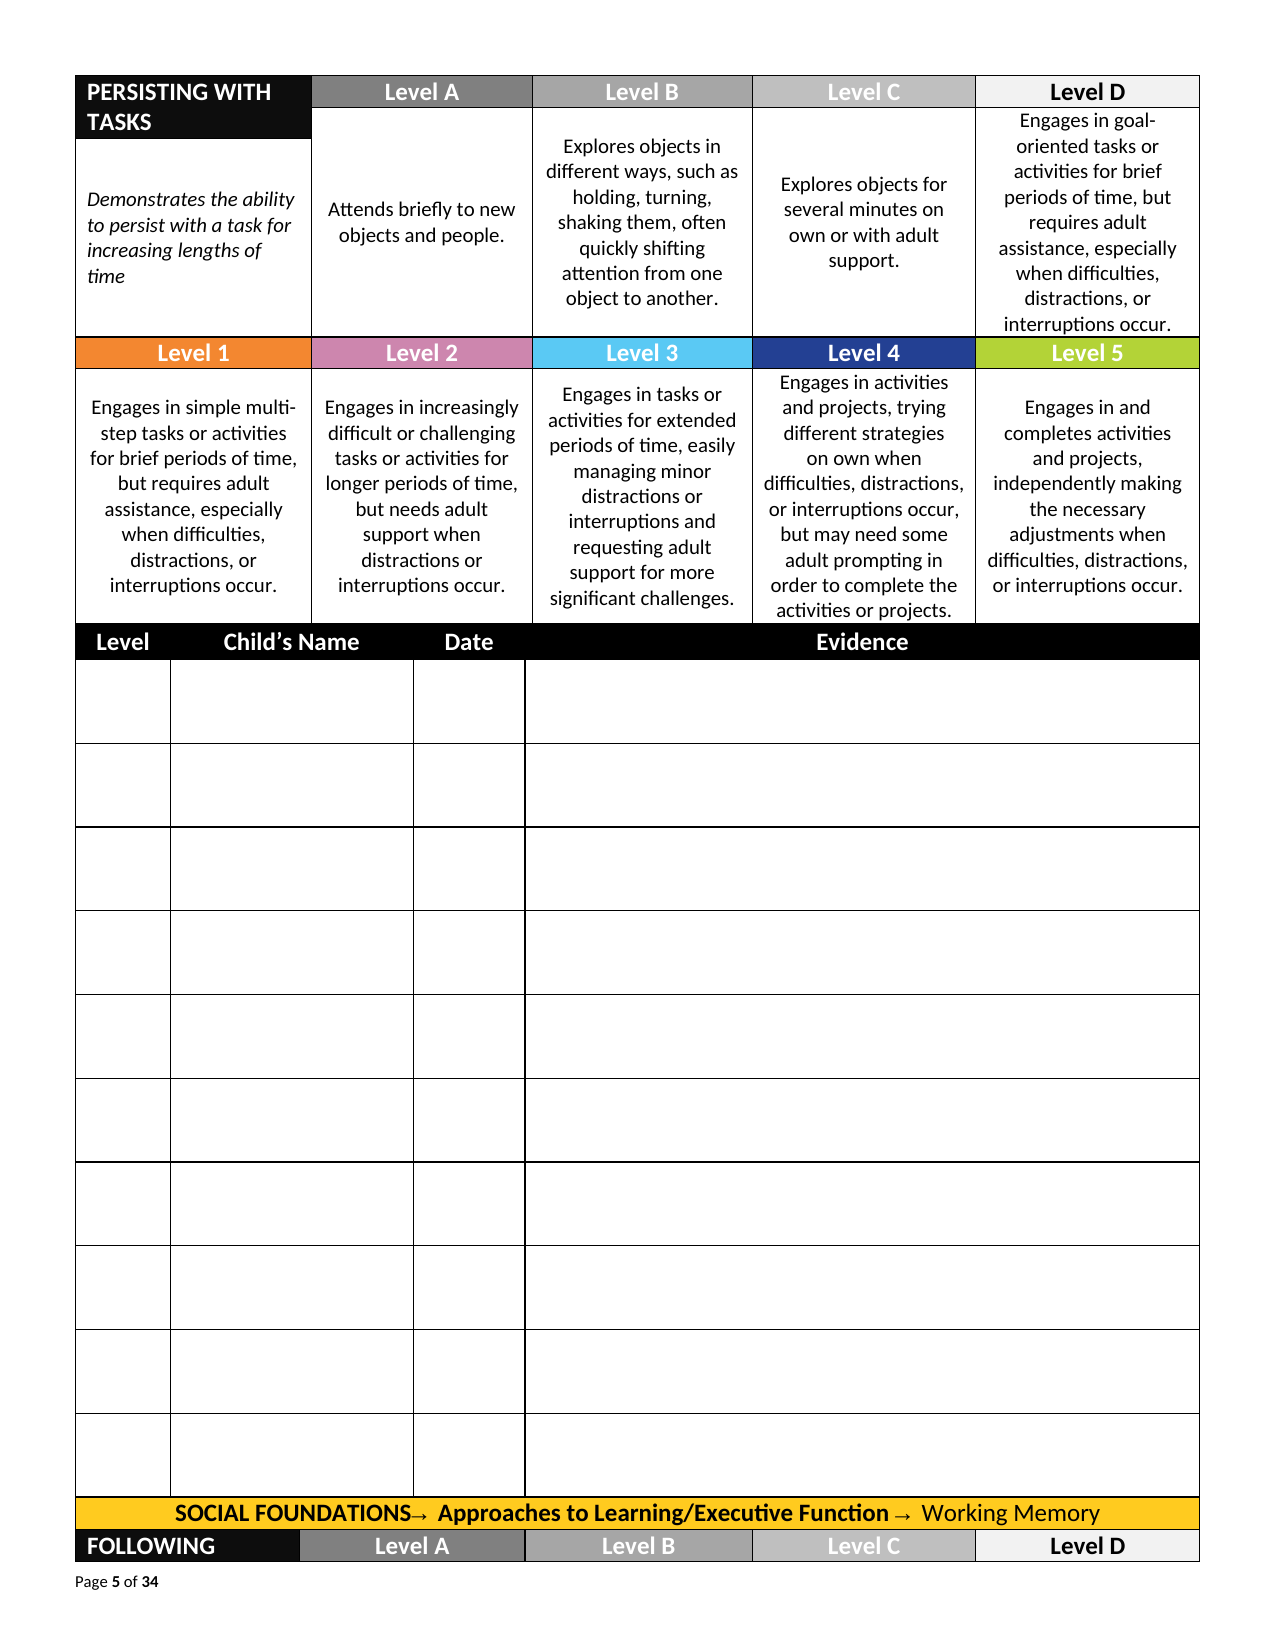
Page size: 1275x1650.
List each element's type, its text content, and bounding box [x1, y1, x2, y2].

table_cell [526, 1079, 1199, 1161]
table_cell Child’s Name [171, 624, 413, 659]
table_cell Engages in increasingly difficult or challenging tasks or activities for longer periods of time, but needs adult support when distractions or interruptions occur. [312, 369, 532, 623]
table_cell [414, 995, 524, 1078]
table_cell Engages in goal-oriented tasks or activities for brief periods of time, but requires adult assistance, especially when difficulties, distractions, or interruptions occur. [976, 108, 1199, 336]
table_cell Level A [312, 76, 532, 107]
table_cell [171, 1330, 413, 1413]
table_cell Level D [976, 76, 1199, 107]
table_cell Engages in activities and projects, trying different strategies on own when difficulties, distractions, or interruptions occur, but may need some adult prompting in order to complete the activities or projects. [753, 369, 975, 623]
table_cell [171, 828, 413, 910]
table_cell [76, 995, 170, 1078]
table_cell [414, 828, 524, 910]
table_cell Level C [753, 76, 975, 107]
table_cell Engages in tasks or activities for extended periods of time, easily managing minor distractions or interruptions and requesting adult support for more significant challenges. [533, 369, 752, 623]
table_cell [414, 1163, 524, 1245]
table_cell Attends briefly to new objects and people. [312, 108, 532, 336]
table_cell Date [414, 624, 524, 659]
table_cell [526, 1414, 1199, 1496]
table_cell [76, 1246, 170, 1329]
table_cell [526, 911, 1199, 994]
table_cell [76, 911, 170, 994]
table_cell Level D [976, 1530, 1199, 1561]
table_cell Level 1 [76, 338, 311, 368]
table_cell Level [76, 624, 170, 659]
table_cell [526, 995, 1199, 1078]
table_cell [171, 1079, 413, 1161]
table_cell [526, 1163, 1199, 1245]
table_cell [76, 1163, 170, 1245]
table_cell SOCIAL FOUNDATIONS→ Approaches to Learning/Executive Function → Working Memory [76, 1498, 1199, 1529]
table_cell [526, 660, 1199, 743]
table_cell Engages in and completes activities and projects, independently making the necessary adjustments when difficulties, distractions, or interruptions occur. [976, 369, 1199, 623]
table_cell Engages in simple multi-step tasks or activities for brief periods of time, but requires adult assistance, especially when difficulties, distractions, or interruptions occur. [76, 369, 311, 623]
table_cell [171, 744, 413, 826]
table_cell Level 5 [976, 338, 1199, 368]
table_cell Evidence [526, 624, 1199, 659]
table_cell [414, 1330, 524, 1413]
table_cell [76, 828, 170, 910]
table_cell [171, 660, 413, 743]
table_cell Level A [300, 1530, 524, 1561]
table_cell [414, 1246, 524, 1329]
table_cell [76, 1414, 170, 1496]
table_cell Explores objects for several minutes on own or with adult support. [753, 108, 975, 336]
table_cell Level 3 [533, 338, 752, 368]
table_cell [526, 744, 1199, 826]
table_cell [76, 744, 170, 826]
table_cell Level B [533, 76, 752, 107]
table_cell Level C [753, 1530, 975, 1561]
table_cell [171, 995, 413, 1078]
table_cell [414, 1414, 524, 1496]
table_cell PERSISTING WITH TASKS [76, 76, 311, 138]
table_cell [76, 1530, 299, 1561]
table_cell [76, 1330, 170, 1413]
table_cell [171, 911, 413, 994]
table_cell [526, 1246, 1199, 1329]
table_cell [171, 1163, 413, 1245]
table_cell [414, 744, 524, 826]
table_cell Demonstrates the ability to persist with a task for increasing lengths of time [76, 139, 311, 336]
table_cell Explores objects in different ways, such as holding, turning, shaking them, often quickly shifting attention from one object to another. [533, 108, 752, 336]
table_cell Level 2 [312, 338, 532, 368]
table_cell [526, 828, 1199, 910]
table_cell [526, 1330, 1199, 1413]
table_cell [171, 1246, 413, 1329]
table_cell [414, 1079, 524, 1161]
table_cell [76, 1079, 170, 1161]
table_cell [76, 660, 170, 743]
table_cell [171, 1414, 413, 1496]
table_cell [414, 660, 524, 743]
table_cell [414, 911, 524, 994]
table_cell Level 4 [753, 338, 975, 368]
table_cell Level B [526, 1530, 752, 1561]
